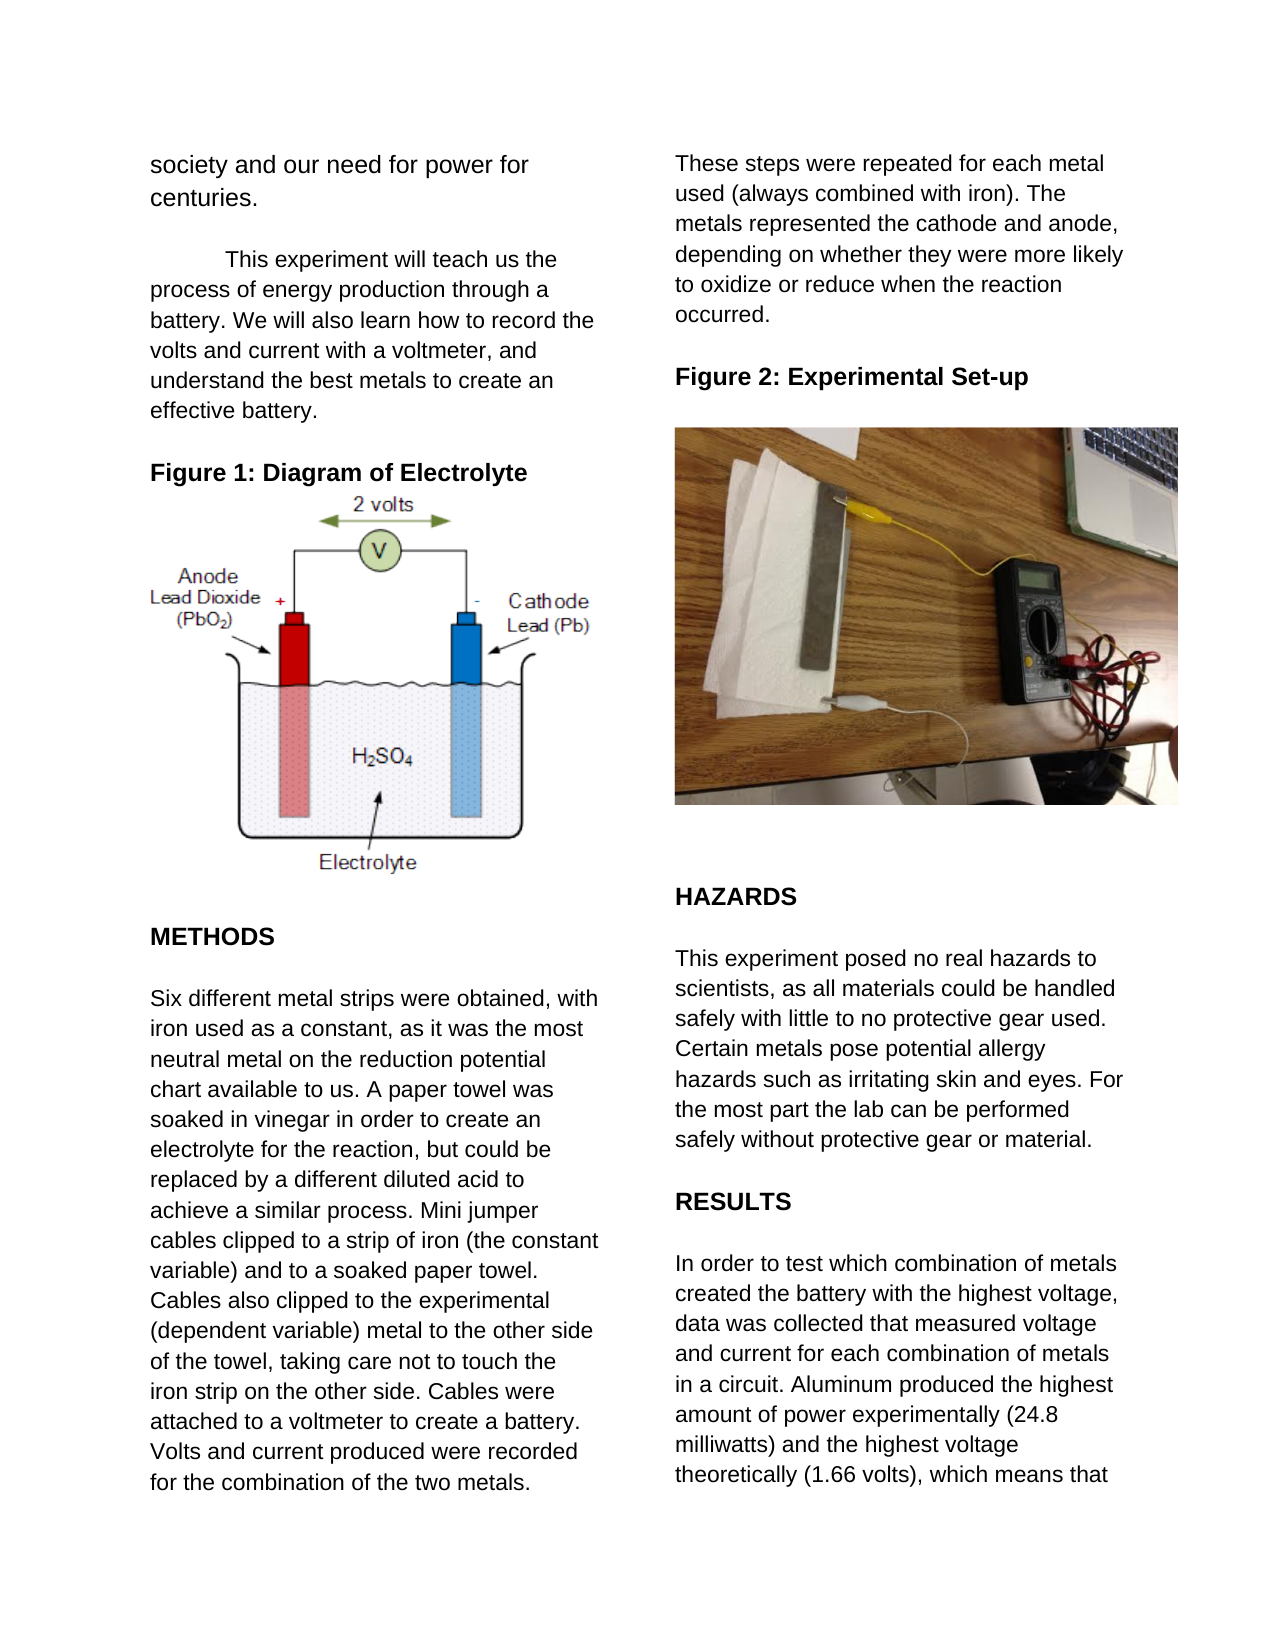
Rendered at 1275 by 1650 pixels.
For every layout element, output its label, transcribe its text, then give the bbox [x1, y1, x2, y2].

picture [675, 428, 1178, 805]
text Figure 2: Experimental Set-up [675, 361, 1125, 390]
text Six different metal strips were obtained, with iron used as a constant, as it was the most neutral metal on the reduction potential chart available to us. A paper towel was soaked in vinegar in order to create an electrolyte for the reaction, but could be replaced by a different diluted acid to achieve a similar process. Mini jumper cables clipped to a strip of iron (the constant variable) and to a soaked paper towel. Cables also clipped to the experimental (dependent variable) metal to the other side of the towel, taking care not to touch the iron strip on the other side. Cables were attached to a voltmeter to create a battery. Volts and current produced were recorded for the combination of the two metals. These steps were repeated for each metal used (always combined with iron). The metals represented the cathode and anode, depending on whether they were more likely to oxidize or reduce when the reaction occurred. [675, 150, 1125, 327]
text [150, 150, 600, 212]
text This experiment posed no real hazards to scientists, as all materials could be handled safely with little to no protective gear used. Certain metals pose potential allergy hazards such as irritating skin and eyes. For the most part the lab can be performed safely without protective gear or material. [675, 945, 1125, 1152]
text RESULTS [675, 1186, 1125, 1215]
text Six different metal strips were obtained, with iron used as a constant, as it was the most neutral metal on the reduction potential chart available to us. A paper towel was soaked in vinegar in order to create an electrolyte for the reaction, but could be replaced by a different diluted acid to achieve a similar process. Mini jumper cables clipped to a strip of iron (the constant variable) and to a soaked paper towel. Cables also clipped to the experimental (dependent variable) metal to the other side of the towel, taking care not to touch the iron strip on the other side. Cables were attached to a voltmeter to create a battery. Volts and current produced were recorded for the combination of the two metals. These steps were repeated for each metal used (always combined with iron). The metals represented the cathode and anode, depending on whether they were more likely to oxidize or reduce when the reaction occurred. [150, 985, 600, 1495]
text METHODS [150, 922, 600, 951]
text HAZARDS [675, 882, 1125, 910]
text This experiment will teach us the process of energy production through a battery. We will also learn how to record the volts and current with a voltmeter, and understand the best metals to create an effective battery. [150, 246, 600, 424]
picture [150, 490, 590, 876]
